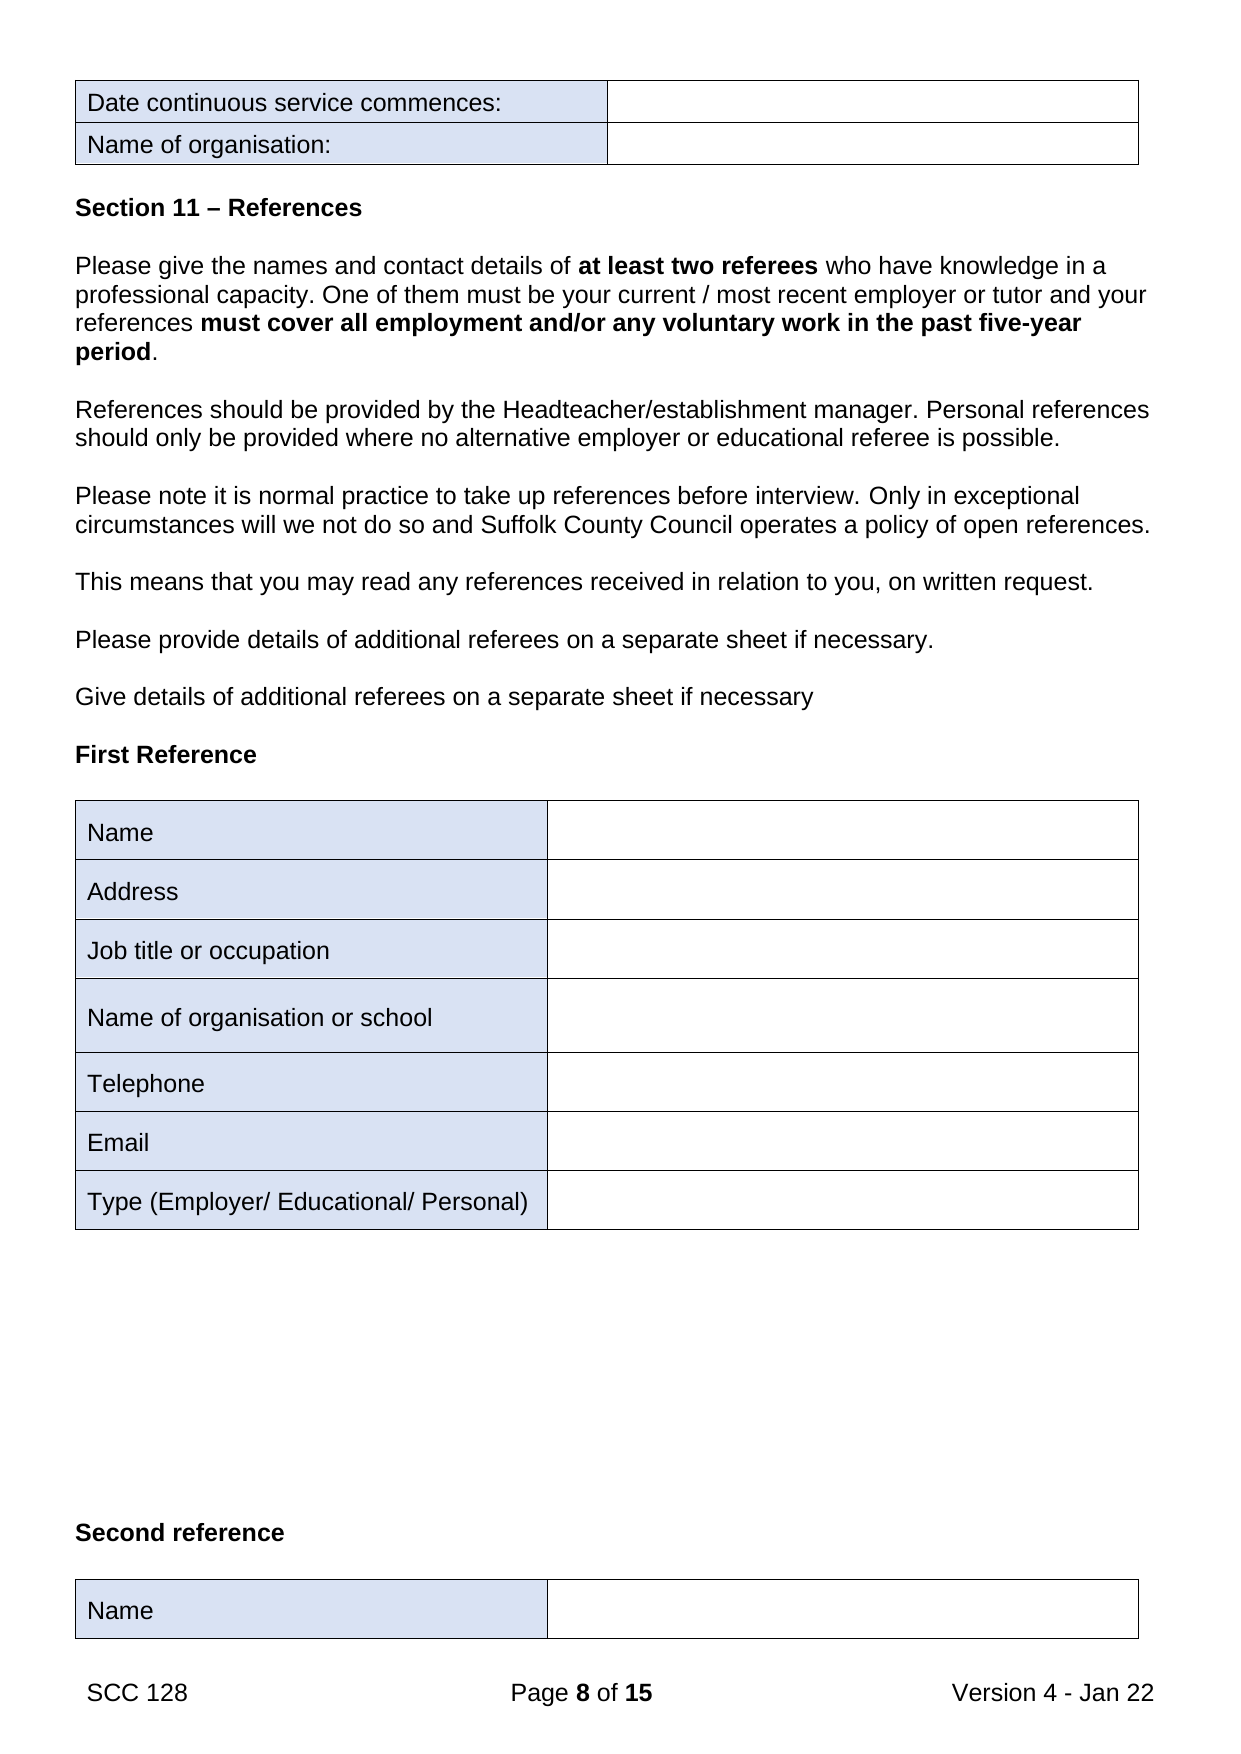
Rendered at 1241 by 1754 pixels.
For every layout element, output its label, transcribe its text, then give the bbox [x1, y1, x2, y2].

table_header [608, 81, 1138, 122]
table_cell Name of organisation or school [76, 979, 547, 1052]
table_cell Type (Employer/ Educational/ Personal) [76, 1171, 547, 1229]
table_cell [608, 123, 1138, 163]
table_cell [548, 1112, 1138, 1170]
table_cell Name of organisation: [76, 123, 607, 163]
subtitle First Reference [75, 739, 1162, 768]
text This means that you may read any references received in relation to you, on written request. [75, 567, 1162, 596]
table_cell Email [76, 1112, 547, 1170]
table_cell Job title or occupation [76, 920, 547, 977]
table_cell [548, 920, 1138, 977]
text Please give the names and contact details of at least two referees who have knowledge in a professional capacity. One of them must be your current / most recent employer or tutor and your references must cover all employment and/or any voluntary work in the past five-year period. [75, 251, 1162, 366]
text Give details of additional referees on a separate sheet if necessary [75, 682, 1162, 711]
subtitle Second reference [75, 1518, 1162, 1547]
text Please provide details of additional referees on a separate sheet if necessary. [75, 624, 1162, 653]
table_cell [548, 1053, 1138, 1111]
text Please note it is normal practice to take up references before interview. Only in exceptional circumstances will we not do so and Suffolk County Council operates a policy of open references. [75, 481, 1162, 538]
table_cell [548, 860, 1138, 918]
table_cell Telephone [76, 1053, 547, 1111]
table_header Name [76, 1580, 547, 1638]
table_header Name [76, 801, 547, 859]
table_header [548, 1580, 1138, 1638]
table_cell [548, 979, 1138, 1052]
text Section 11 – References [75, 193, 1162, 222]
table_cell Address [76, 860, 547, 918]
text References should be provided by the Headteacher/establishment manager. Personal references should only be provided where no alternative employer or educational referee is possible. [75, 394, 1162, 452]
table_header [548, 801, 1138, 859]
table_header Date continuous service commences: [76, 81, 607, 122]
table_cell [548, 1171, 1138, 1229]
